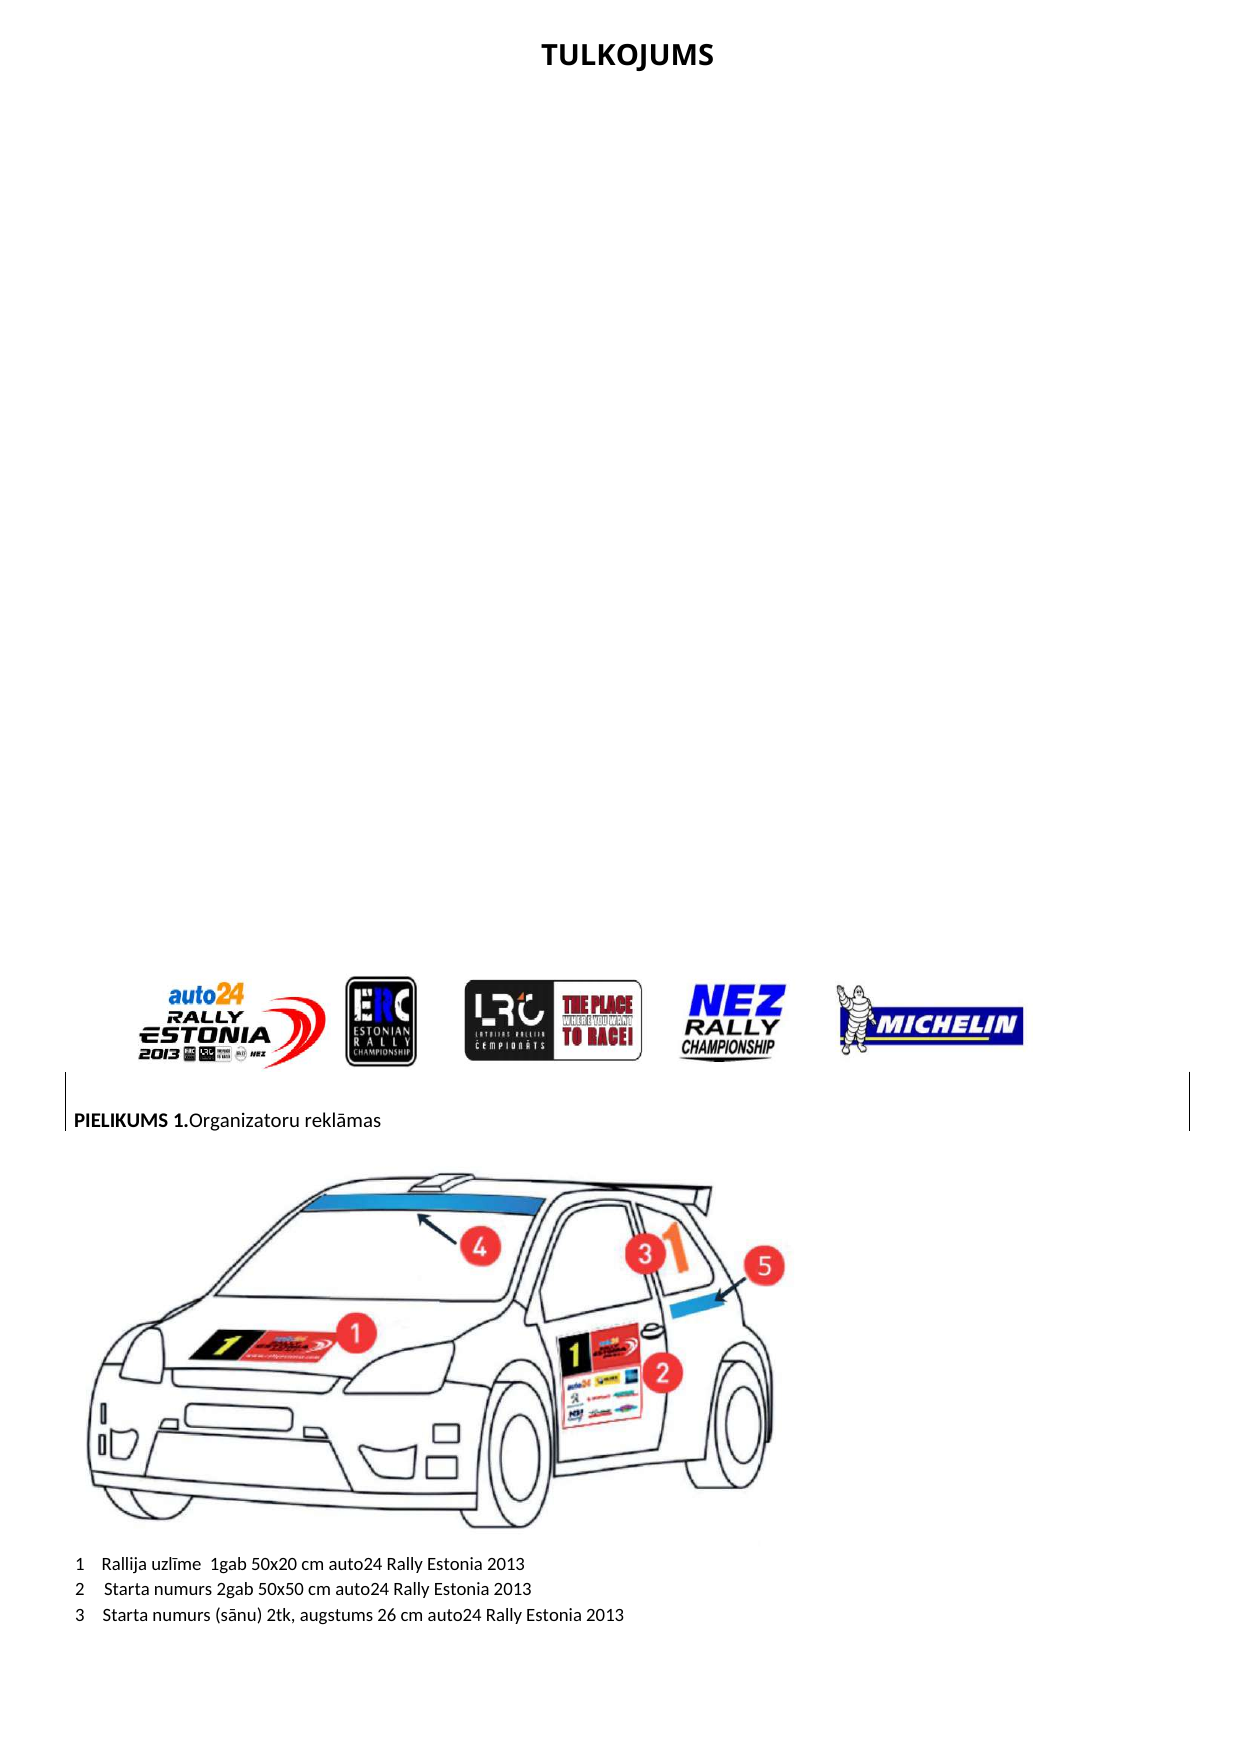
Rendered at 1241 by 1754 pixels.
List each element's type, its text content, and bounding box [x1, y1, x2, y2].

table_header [74, 1550, 1123, 1651]
picture [73, 1131, 797, 1550]
picture [73, 955, 1061, 1072]
text PIELIKUMS 1.Organizatoru reklāmas [74, 1111, 1181, 1131]
